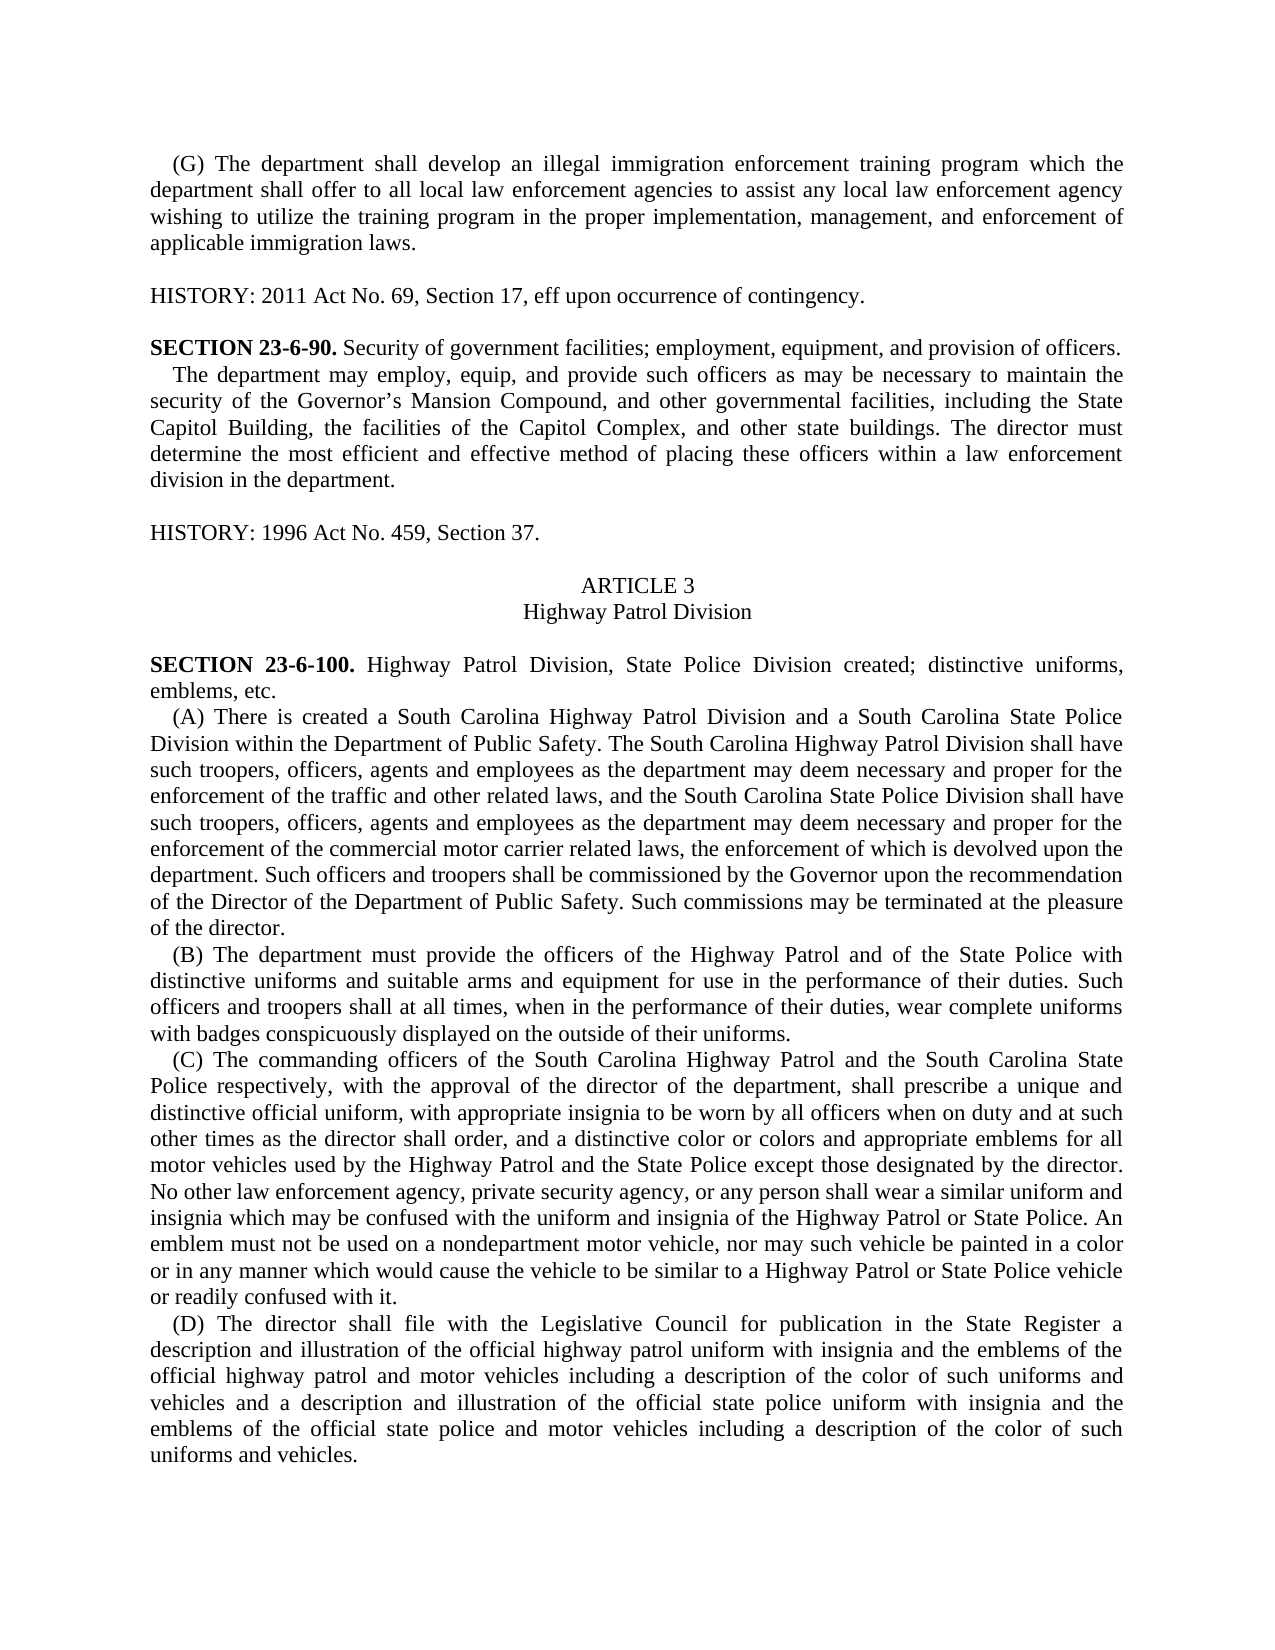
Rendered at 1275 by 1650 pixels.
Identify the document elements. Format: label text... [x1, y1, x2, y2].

text The department may employ, equip, and provide such officers as may be necessary to maintain the security of the Governor’s Mansion Compound, and other governmental facilities, including the State Capitol Building, the facilities of the Capitol Complex, and other state buildings. The director must determine the most efficient and effective method of placing these officers within a law enforcement division in the department. [150, 361, 1125, 493]
text (C) The commanding officers of the South Carolina Highway Patrol and the South Carolina State Police respectively, with the approval of the director of the department, shall prescribe a unique and distinctive official uniform, with appropriate insignia to be worn by all officers when on duty and at such other times as the director shall order, and a distinctive color or colors and appropriate emblems for all motor vehicles used by the Highway Patrol and the State Police except those designated by the director. No other law enforcement agency, private security agency, or any person shall wear a similar uniform and insignia which may be confused with the uniform and insignia of the Highway Patrol or State Police. An emblem must not be used on a nondepartment motor vehicle, nor may such vehicle be painted in a color or in any manner which would cause the vehicle to be similar to a Highway Patrol or State Police vehicle or readily confused with it. [150, 1046, 1125, 1309]
text Highway Patrol Division [150, 598, 1125, 624]
text HISTORY: 1996 Act No. 459, Section 37. [150, 519, 1125, 545]
text HISTORY: 2011 Act No. 69, Section 17, eff upon occurrence of contingency. [150, 282, 1125, 308]
text (B) The department must provide the officers of the Highway Patrol and of the State Police with distinctive uniforms and suitable arms and equipment for use in the performance of their duties. Such officers and troopers shall at all times, when in the performance of their duties, wear complete uniforms with badges conspicuously displayed on the outside of their uniforms. [150, 941, 1125, 1046]
text (G) The department shall develop an illegal immigration enforcement training program which the department shall offer to all local law enforcement agencies to assist any local law enforcement agency wishing to utilize the training program in the proper implementation, management, and enforcement of applicable immigration laws. [150, 150, 1125, 255]
text (A) There is created a South Carolina Highway Patrol Division and a South Carolina State Police Division within the Department of Public Safety. The South Carolina Highway Patrol Division shall have such troopers, officers, agents and employees as the department may deem necessary and proper for the enforcement of the traffic and other related laws, and the South Carolina State Police Division shall have such troopers, officers, agents and employees as the department may deem necessary and proper for the enforcement of the commercial motor carrier related laws, the enforcement of which is devolved upon the department. Such officers and troopers shall be commissioned by the Governor upon the recommendation of the Director of the Department of Public Safety. Such commissions may be terminated at the pleasure of the director. [150, 703, 1125, 941]
text (D) The director shall file with the Legislative Council for publication in the State Register a description and illustration of the official highway patrol uniform with insignia and the emblems of the official highway patrol and motor vehicles including a description of the color of such uniforms and vehicles and a description and illustration of the official state police uniform with insignia and the emblems of the official state police and motor vehicles including a description of the color of such uniforms and vehicles. [150, 1309, 1125, 1468]
text SECTION 23-6-100. Highway Patrol Division, State Police Division created; distinctive uniforms, emblems, etc. [150, 651, 1125, 703]
text SECTION 23-6-90. Security of government facilities; employment, equipment, and provision of officers. [150, 334, 1125, 361]
text ARTICLE 3 [150, 572, 1125, 598]
